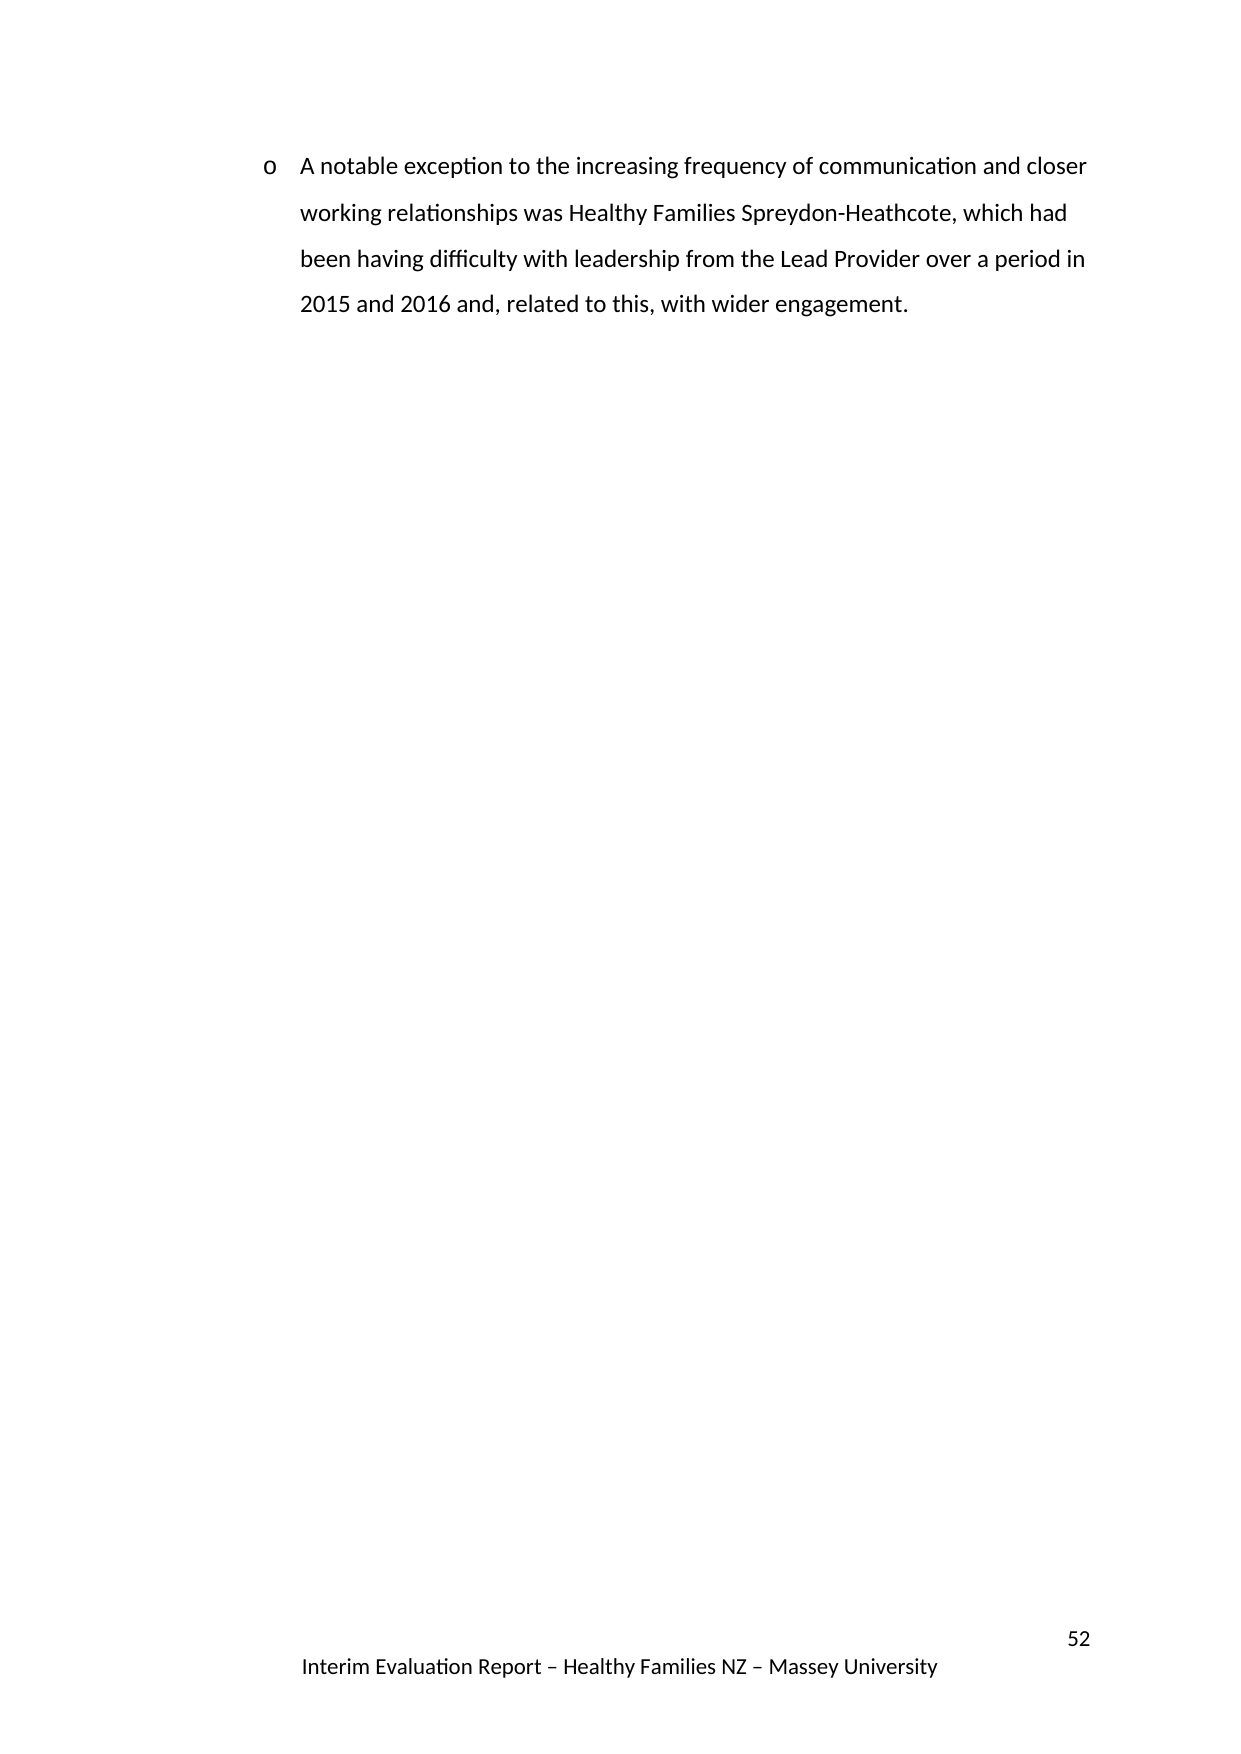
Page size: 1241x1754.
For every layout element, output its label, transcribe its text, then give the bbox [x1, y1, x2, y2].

list A notable exception to the increasing frequency of communication and closer working relationships was Healthy Families Spreydon-Heathcote, which had been having difficulty with leadership from the Lead Provider over a period in 2015 and 2016 and, related to this, with wider engagement. [262, 150, 1090, 319]
